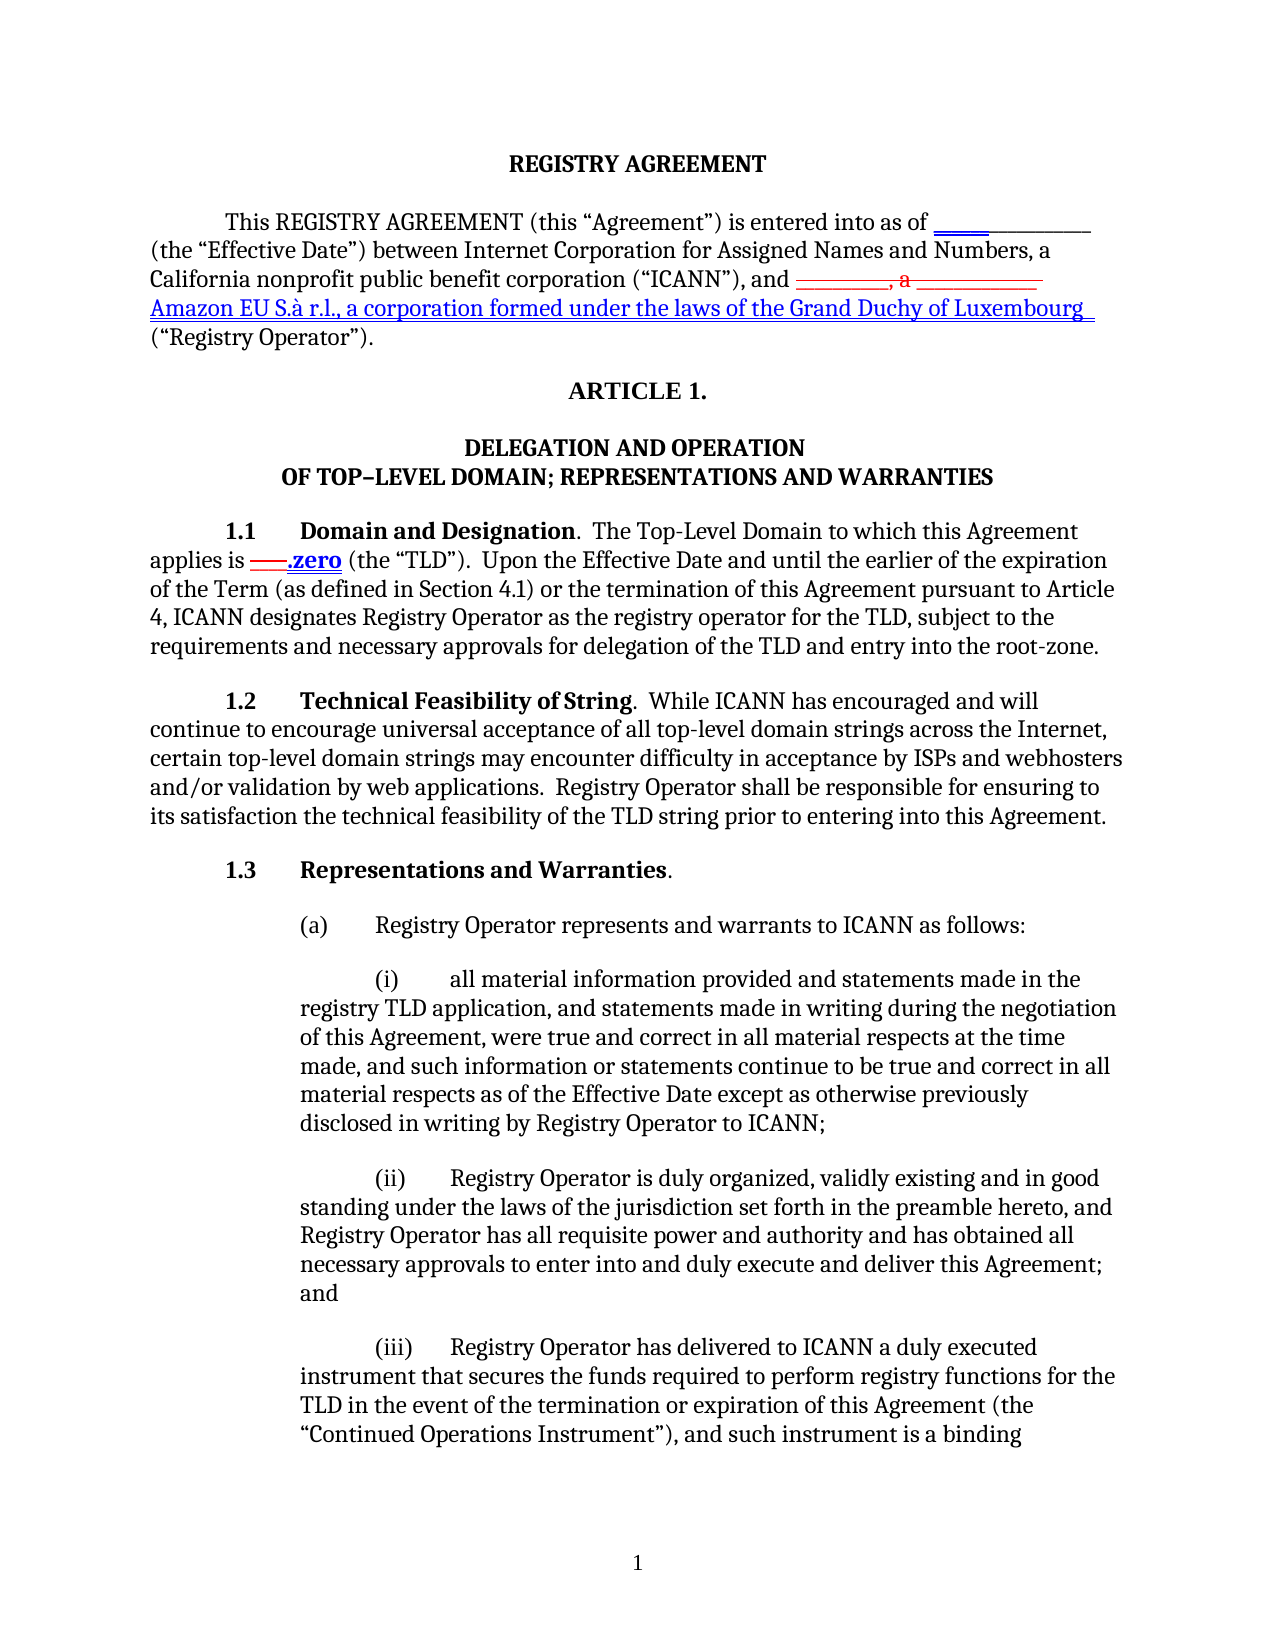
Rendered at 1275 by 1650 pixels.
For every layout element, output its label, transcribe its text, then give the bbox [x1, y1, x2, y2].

text Registry Operator is duly organized, validly existing and in good standing under the laws of the jurisdiction set forth in the preamble hereto, and Registry Operator has all requisite power and authority and has obtained all necessary approvals to enter into and duly execute and deliver this Agreement; and [300, 1163, 1125, 1307]
title REGISTRY AGREEMENT [150, 150, 1125, 179]
text This REGISTRY AGREEMENT (this “Agreement”) is entered into as of _________________ (the “Effective Date”) between Internet Corporation for Assigned Names and Numbers, a California nonprofit public benefit corporation (“ICANN”), and __________, a _____________ Amazon EU S.à r.l., a corporation formed under the laws of the Grand Duchy of Luxembourg (“Registry Operator”). [150, 207, 1125, 351]
text Registry Operator represents and warrants to ICANN as follows: [150, 910, 1125, 939]
text all material information provided and statements made in the registry TLD application, and statements made in writing during the negotiation of this Agreement, were true and correct in all material respects at the time made, and such information or statements continue to be true and correct in all material respects as of the Effective Date except as otherwise previously disclosed in writing by Registry Operator to ICANN; [300, 964, 1125, 1138]
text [300, 1332, 1125, 1448]
text DELEGATION AND OPERATION OF TOP–LEVEL DOMAIN; REPRESENTATIONS AND WARRANTIES [150, 376, 1125, 491]
text Domain and Designation. The Top-Level Domain to which this Agreement applies is ____.zero (the “TLD”). Upon the Effective Date and until the earlier of the expiration of the Term (as defined in Section 4.1) or the termination of this Agreement pursuant to Article 4, ICANN designates Registry Operator as the registry operator for the TLD, subject to the requirements and necessary approvals for delegation of the TLD and entry into the root-zone. [150, 516, 1125, 661]
text Technical Feasibility of String. While ICANN has encouraged and will continue to encourage universal acceptance of all top-level domain strings across the Internet, certain top-level domain strings may encounter difficulty in acceptance by ISPs and webhosters and/or validation by web applications. Registry Operator shall be responsible for ensuring to its satisfaction the technical feasibility of the TLD string prior to entering into this Agreement. [150, 686, 1125, 830]
text Representations and Warranties. [150, 855, 1125, 885]
